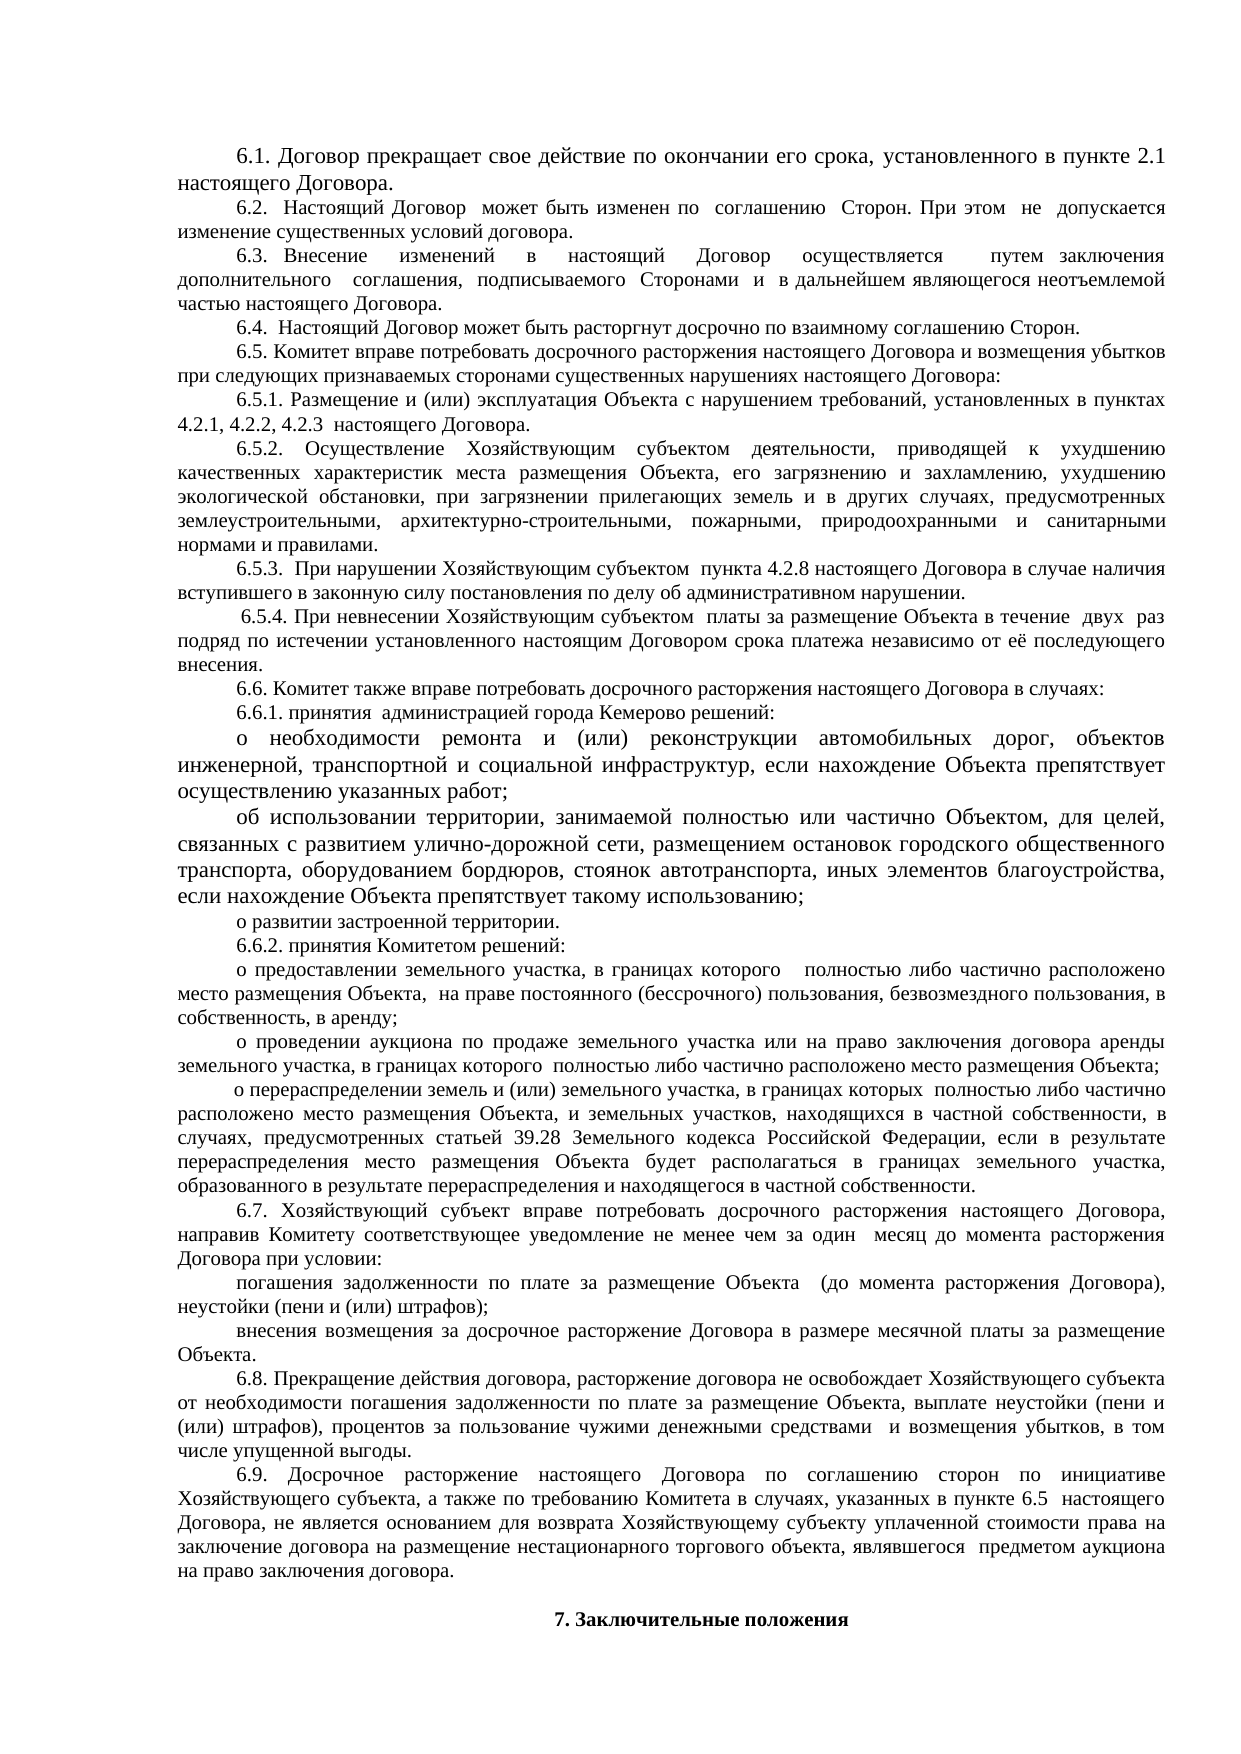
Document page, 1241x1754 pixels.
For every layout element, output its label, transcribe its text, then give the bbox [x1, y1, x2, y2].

text 6.2. Настоящий Договор может быть изменен по соглашению Сторон. При этом не допускается изменение существенных условий договора. [177, 195, 1167, 243]
text о перераспределении земель и (или) земельного участка, в границах которых полностью либо частично расположено место размещения Объекта, и земельных участков, находящихся в частной собственности, в случаях, предусмотренных статьей 39.28 Земельного кодекса Российской Федерации, если в результате перераспределения место размещения Объекта будет располагаться в границах земельного участка, образованного в результате перераспределения и находящегося в частной собственности. [177, 1077, 1167, 1197]
text 6.7. Хозяйствующий субъект вправе потребовать досрочного расторжения настоящего Договора, направив Комитету соответствующее уведомление не менее чем за один месяц до момента расторжения Договора при условии: [177, 1197, 1167, 1270]
text внесения возмещения за досрочное расторжение Договора в размере месячной платы за размещение Объекта. [177, 1318, 1167, 1366]
text 6.4. Настоящий Договор может быть расторгнут досрочно по взаимному соглашению Сторон. [177, 315, 1167, 339]
text 6.6. Комитет также вправе потребовать досрочного расторжения настоящего Договора в случаях: [177, 676, 1167, 700]
text 6.6.2. принятия Комитетом решений: [177, 933, 1167, 957]
text 6.8. Прекращение действия договора, расторжение договора не освобождает Хозяйствующего субъекта от необходимости погашения задолженности по плате за размещение Объекта, выплате неустойки (пени и (или) штрафов), процентов за пользование чужими денежными средствами и возмещения убытков, в том числе упущенной выгоды. [177, 1366, 1167, 1462]
text о предоставлении земельного участка, в границах которого полностью либо частично расположено место размещения Объекта, на праве постоянного (бессрочного) пользования, безвозмездного пользования, в собственность, в аренду; [177, 957, 1167, 1029]
text 6.9. Досрочное расторжение настоящего Договора по соглашению сторон по инициативе Хозяйствующего субъекта, а также по требованию Комитета в случаях, указанных в пункте 6.5 настоящего Договора, не является основанием для возврата Хозяйствующему субъекту уплаченной стоимости права на заключение договора на размещение нестационарного торгового объекта, являвшегося предметом аукциона на право заключения договора. [177, 1462, 1167, 1582]
text 6.5. Комитет вправе потребовать досрочного расторжения настоящего Договора и возмещения убытков при следующих признаваемых сторонами существенных нарушениях настоящего Договора: [177, 339, 1167, 387]
text о необходимости ремонта и (или) реконструкции автомобильных дорог, объектов инженерной, транспортной и социальной инфраструктур, если нахождение Объекта препятствует осуществлению указанных работ; [177, 724, 1167, 803]
text об использовании территории, занимаемой полностью или частично Объектом, для целей, связанных с развитием улично-дорожной сети, размещением остановок городского общественного транспорта, оборудованием бордюров, стоянок автотранспорта, иных элементов благоустройства, если нахождение Объекта препятствует такому использованию; [177, 803, 1167, 909]
text 6.1. Договор прекращает свое действие по окончании его срока, установленного в пункте 2.1 настоящего Договора. [177, 142, 1167, 195]
text погашения задолженности по плате за размещение Объекта (до момента расторжения Договора), неустойки (пени и (или) штрафов); [177, 1270, 1167, 1318]
text 6.5.2. Осуществление Хозяйствующим субъектом деятельности, приводящей к ухудшению качественных характеристик места размещения Объекта, его загрязнению и захламлению, ухудшению экологической обстановки, при загрязнении прилегающих земель и в других случаях, предусмотренных землеустроительными, архитектурно-строительными, пожарными, природоохранными и санитарными нормами и правилами. [177, 436, 1167, 556]
text 6.6.1. принятия администрацией города Кемерово решений: [177, 700, 1167, 724]
text 6.3. Внесение изменений в настоящий Договор осуществляется путем заключения дополнительного соглашения, подписываемого Сторонами и в дальнейшем являющегося неотъемлемой частью настоящего Договора. [177, 243, 1167, 315]
text 6.5.1. Размещение и (или) эксплуатация Объекта с нарушением требований, установленных в пунктах 4.2.1, 4.2.2, 4.2.3 настоящего Договора. [177, 387, 1167, 436]
text 7. Заключительные положения [177, 1607, 1167, 1631]
text о проведении аукциона по продаже земельного участка или на право заключения договора аренды земельного участка, в границах которого полностью либо частично расположено место размещения Объекта; [177, 1029, 1167, 1077]
text о развитии застроенной территории. [177, 909, 1167, 933]
text 6.5.4. При невнесении Хозяйствующим субъектом платы за размещение Объекта в течение двух раз подряд по истечении установленного настоящим Договором срока платежа независимо от её последующего внесения. [177, 604, 1167, 676]
text 6.5.3. При нарушении Хозяйствующим субъектом пункта 4.2.8 настоящего Договора в случае наличия вступившего в законную силу постановления по делу об административном нарушении. [177, 556, 1167, 604]
